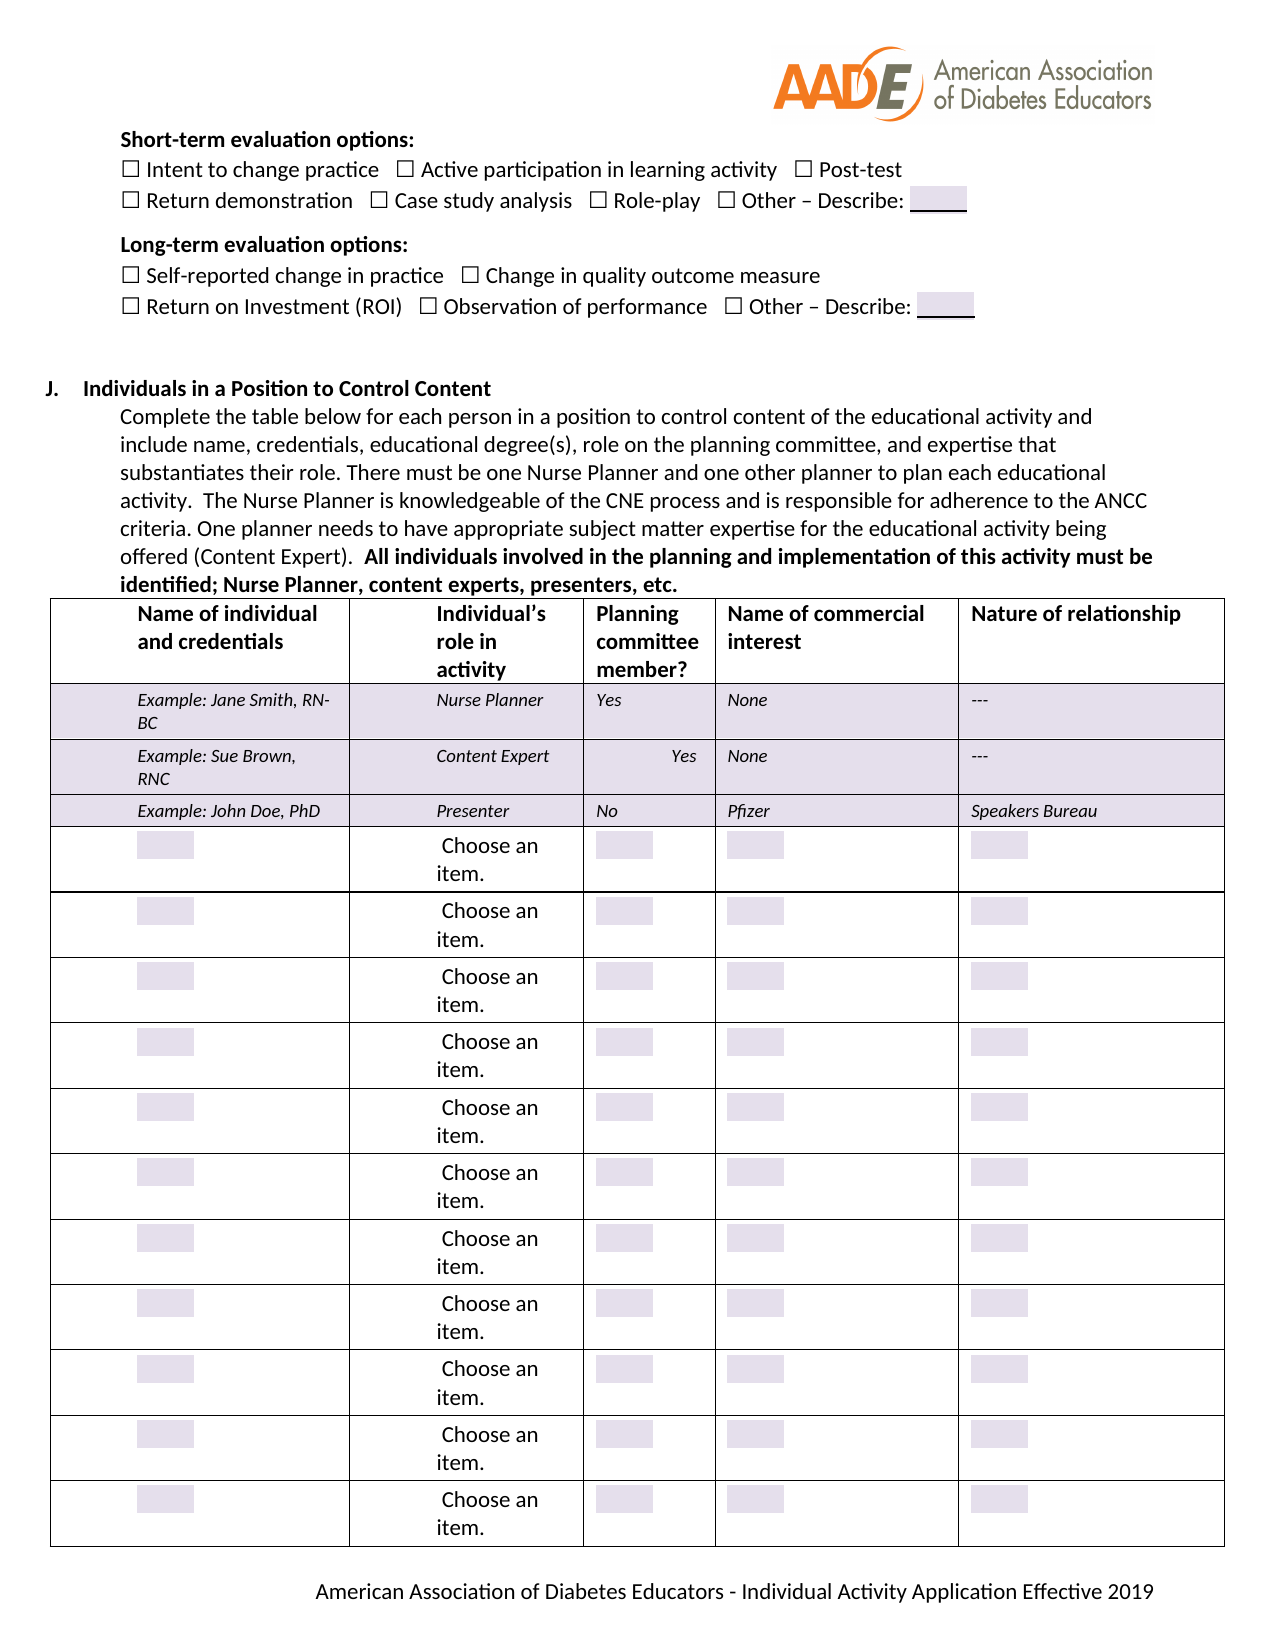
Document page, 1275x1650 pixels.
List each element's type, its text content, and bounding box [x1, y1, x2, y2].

table_cell [584, 1481, 715, 1546]
table_cell [51, 1089, 349, 1153]
list Individuals in a Position to Control Content [45, 374, 1155, 402]
table_header Name of commercial interest [716, 599, 958, 683]
table_cell [350, 893, 583, 957]
table_cell [350, 1154, 583, 1218]
text Complete the table below for each person in a position to control content of the educational activity and include name, credentials, educational degree(s), role on the planning committee, and expertise that substantiates their role. There must be one Nurse Planner and one other planner to plan each educational activity. The Nurse Planner is knowledgeable of the CNE process and is responsible for adherence to the ANCC criteria. One planner needs to have appropriate subject matter expertise for the educational activity being offered (Content Expert). All individuals involved in the planning and implementation of this activity must be identified; Nurse Planner, content experts, presenters, etc. [120, 402, 1155, 598]
table_cell [959, 1220, 1224, 1284]
table_cell [350, 1220, 583, 1284]
table_cell [350, 1416, 583, 1480]
table_cell Content Expert [350, 740, 583, 794]
table_header Individual’s role in activity [350, 599, 583, 683]
table_cell Yes [584, 684, 715, 738]
table_cell [350, 1023, 583, 1088]
table_cell [959, 1285, 1224, 1349]
table_cell Pfizer [716, 795, 958, 826]
table_cell None [716, 740, 958, 794]
table_cell [959, 1154, 1224, 1218]
list Self-reported change in practice Change in quality outcome measure [120, 258, 1155, 290]
table_cell [51, 1416, 349, 1480]
table_cell Speakers Bureau [959, 795, 1224, 826]
table_cell [51, 1023, 349, 1088]
table_cell [716, 1154, 958, 1218]
table_cell Yes [584, 740, 715, 794]
table_cell [959, 893, 1224, 957]
table_cell [51, 1220, 349, 1284]
table_cell [51, 893, 349, 957]
table_cell [584, 1416, 715, 1480]
table_cell --- [959, 740, 1224, 794]
table_cell [51, 1481, 349, 1546]
table_cell Example: Sue Brown, RNC [51, 740, 349, 794]
table_cell [584, 893, 715, 957]
table_cell [51, 827, 349, 891]
table_cell [716, 958, 958, 1022]
table_cell None [716, 684, 958, 738]
table_cell [350, 1089, 583, 1153]
table_cell [51, 1350, 349, 1415]
table_cell [716, 827, 958, 891]
table_cell [716, 1023, 958, 1088]
table_cell [959, 827, 1224, 891]
table_cell [350, 1481, 583, 1546]
list Return demonstration Case study analysis Role-play Other – Describe: [120, 184, 1155, 215]
list Intent to change practice Active participation in learning activity Post-test [120, 153, 1155, 184]
table_cell [716, 1350, 958, 1415]
table_cell [959, 1023, 1224, 1088]
table_cell Example: John Doe, PhD [51, 795, 349, 826]
table_header Planning committee member? [584, 599, 715, 683]
table_cell [51, 958, 349, 1022]
table_cell [51, 1285, 349, 1349]
table_cell --- [959, 684, 1224, 738]
table_cell [350, 827, 583, 891]
table_cell [716, 893, 958, 957]
table_cell [584, 1154, 715, 1218]
table_cell [716, 1416, 958, 1480]
table_cell [716, 1481, 958, 1546]
table_cell [959, 1481, 1224, 1546]
table_cell [584, 1285, 715, 1349]
table_cell [959, 958, 1224, 1022]
table_cell [584, 958, 715, 1022]
table_cell [350, 958, 583, 1022]
picture [770, 45, 1155, 125]
table_header Nature of relationship [959, 599, 1224, 683]
table_cell No [584, 795, 715, 826]
table_header Name of individual and credentials [51, 599, 349, 683]
table_cell [716, 1220, 958, 1284]
table_cell [716, 1089, 958, 1153]
table_cell [959, 1416, 1224, 1480]
table_cell [716, 1285, 958, 1349]
list Return on Investment (ROI) Observation of performance Other – Describe: [120, 290, 1155, 321]
table_cell [584, 1220, 715, 1284]
table_cell [584, 1089, 715, 1153]
table_cell [51, 1154, 349, 1218]
table_cell [584, 827, 715, 891]
table_cell [350, 1285, 583, 1349]
table_cell Nurse Planner [350, 684, 583, 738]
table_cell [350, 1350, 583, 1415]
table_cell [584, 1350, 715, 1415]
table_cell Example: Jane Smith, RN-BC [51, 684, 349, 738]
table_cell [959, 1350, 1224, 1415]
table_cell [959, 1089, 1224, 1153]
list Short-term evaluation options: [120, 125, 1155, 153]
table_cell Presenter [350, 795, 583, 826]
table_cell [584, 1023, 715, 1088]
list Long-term evaluation options: [120, 231, 1155, 258]
